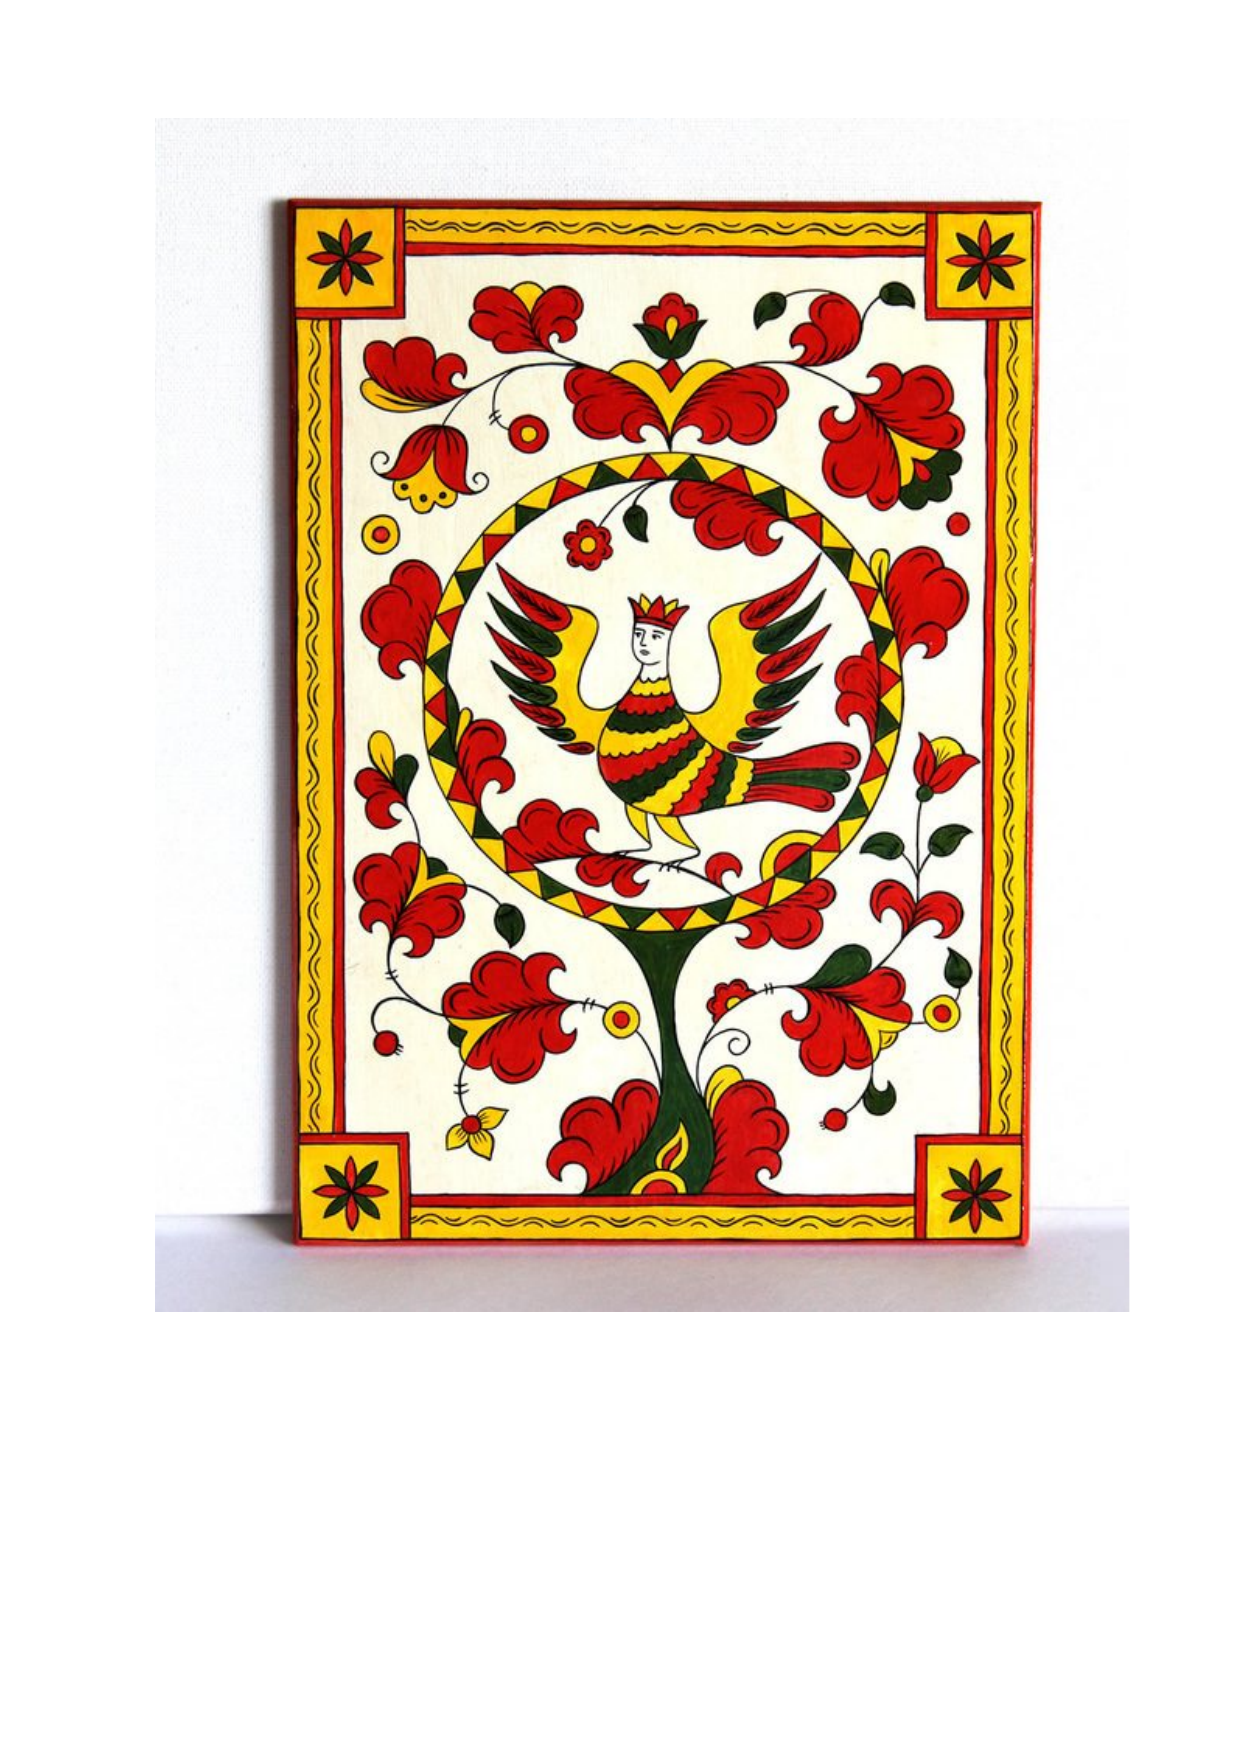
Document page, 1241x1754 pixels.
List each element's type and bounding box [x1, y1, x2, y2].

picture [155, 118, 1130, 1312]
